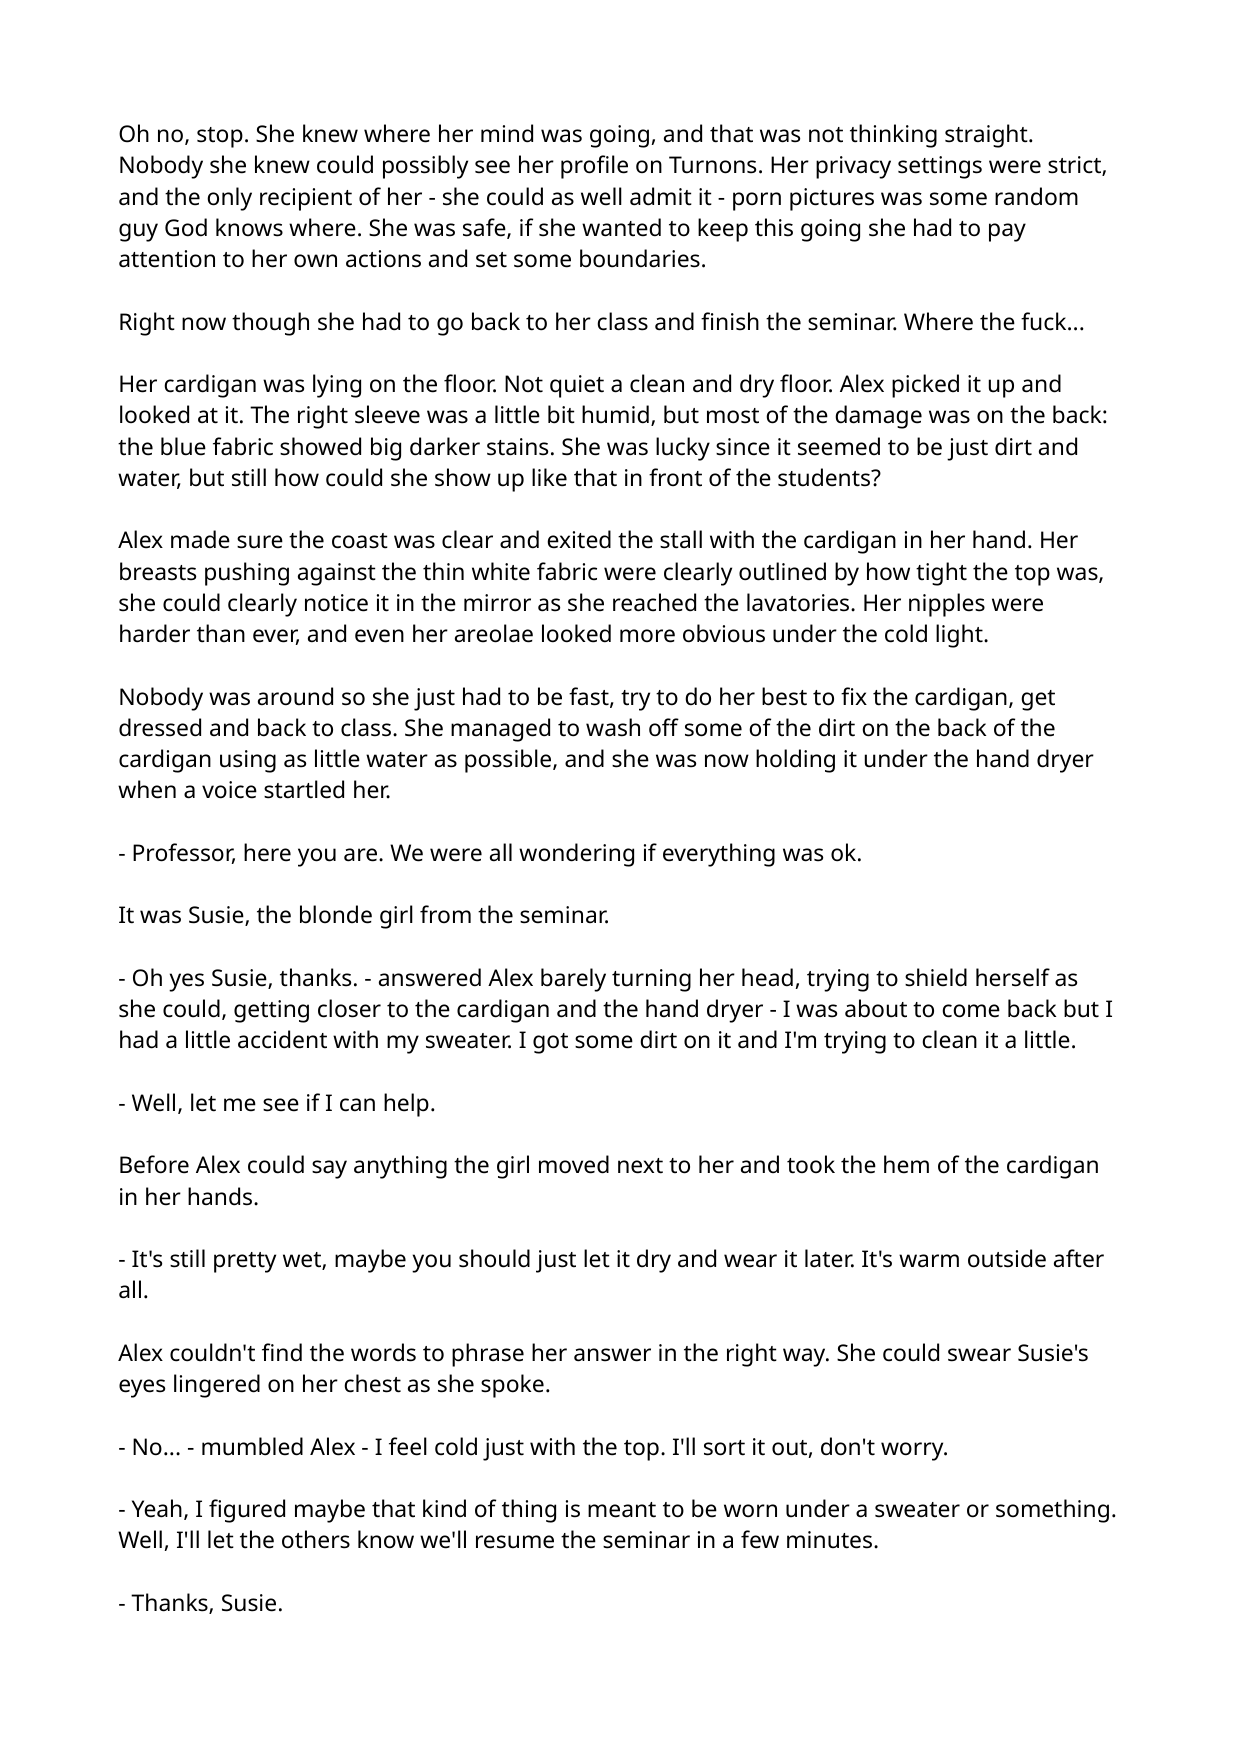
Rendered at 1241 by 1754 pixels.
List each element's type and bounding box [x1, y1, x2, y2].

text [118, 118, 1122, 1618]
